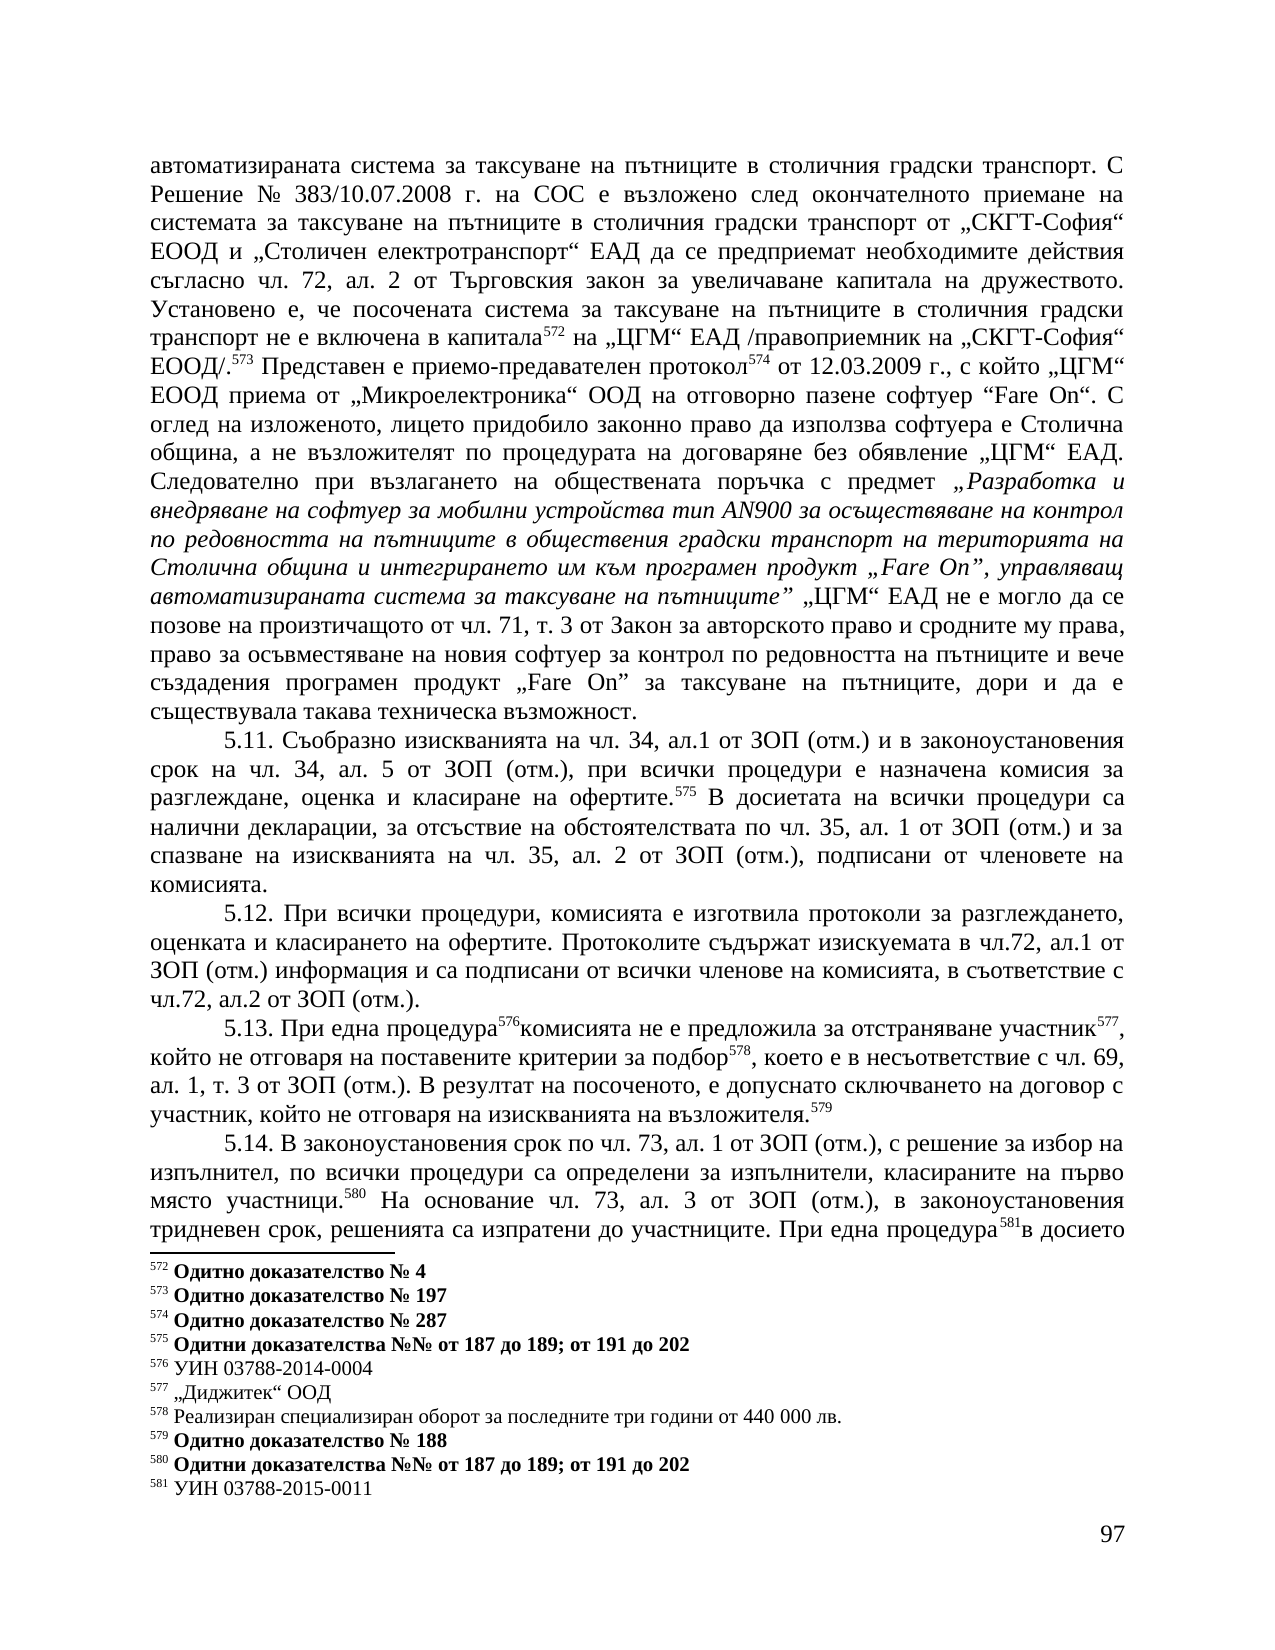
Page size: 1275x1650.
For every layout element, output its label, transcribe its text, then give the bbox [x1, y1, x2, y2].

text 5.10. Една процедура на договаряне без обявление е възложена на основание чл. 103, ал. 2, т. 2 от ЗОП (отм.) – наличие на авторски права на интелектуална собственост върху програмен продукт с наименование “Fare On“, управляващ автоматизираната система за таксуване на пътниците в столичния градски транспорт. Като доказателство за наличието на авторски права е представен договор между Столична община и „Микроелектроника“ ООД от 2006 г. за изграждане и внедряване на софтуер за автоматизираната система за таксуване на пътниците в столичния градски транспорт. С Решение № 383/10.07.2008 г. на СОС е възложено след окончателното приемане на системата за таксуване на пътниците в столичния градски транспорт от „СКГТ-София“ ЕООД и „Столичен електротранспорт“ ЕАД да се предприемат необходимите действия съгласно чл. 72, ал. 2 от Търговския закон за увеличаване капитала на дружеството. Установено е, че посочената система за таксуване на пътниците в столичния градски транспорт не е включена в капитала на „ЦГМ“ ЕАД /правоприемник на „СКГТ-София“ ЕООД/. Представен е приемо-предавателен протокол от 12.03.2009 г., с който „ЦГМ“ ЕООД приема от „Микроелектроника“ ООД на отговорно пазене софтуер “Fare On“. С оглед на изложеното, лицето придобило законно право да използва софтуера е Столична община, а не възложителят по процедурата на договаряне без обявление „ЦГМ“ ЕАД. Следователно при възлагането на обществената поръчка с предмет „Разработка и внедряване на софтуер за мобилни устройства тип AN900 за осъществяване на контрол по редовността на пътниците в обществения градски транспорт на територията на Столична община и интегрирането им към програмен продукт „Fare On”, управляващ автоматизираната система за таксуване на пътниците” „ЦГМ“ ЕАД не е могло да се позове на произтичащото от чл. 71, т. 3 от Закон за авторското право и сродните му права, право за осъвместяване на новия софтуер за контрол по редовността на пътниците и вече създадения програмен продукт „Fare On” за таксуване на пътниците, дори и да е съществувала такава техническа възможност. [150, 150, 1125, 725]
text 5.11. Съобразно изискванията на чл. 34, ал.1 от ЗОП (отм.) и в законоустановения срок на чл. 34, ал. 5 от ЗОП (отм.), при всички процедури е назначена комисия за разглеждане, оценка и класиране на офертите. В досиетата на всички процедури са налични декларации, за отсъствие на обстоятелствата по чл. 35, ал. 1 от ЗОП (отм.) и за спазване на изискванията на чл. 35, ал. 2 от ЗОП (отм.), подписани от членовете на комисията. [150, 725, 1125, 898]
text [150, 1128, 1125, 1243]
text 5.13. При една процедуракомисията не е предложила за отстраняване участник, който не отговаря на поставените критерии за подбор, което е в несъответствие с чл. 69, ал. 1, т. 3 от ЗОП (отм.). В резултат на посоченото, е допуснато сключването на договор с участник, който не отговаря на изискванията на възложителя. [150, 1013, 1125, 1128]
text 5.12. При всички процедури, комисията е изготвила протоколи за разглеждането, оценката и класирането на офертите. Протоколите съдържат изискуемата в чл.72, ал.1 от ЗОП (отм.) информация и са подписани от всички членове на комисията, в съответствие с чл.72, ал.2 от ЗОП (отм.). [150, 898, 1125, 1013]
